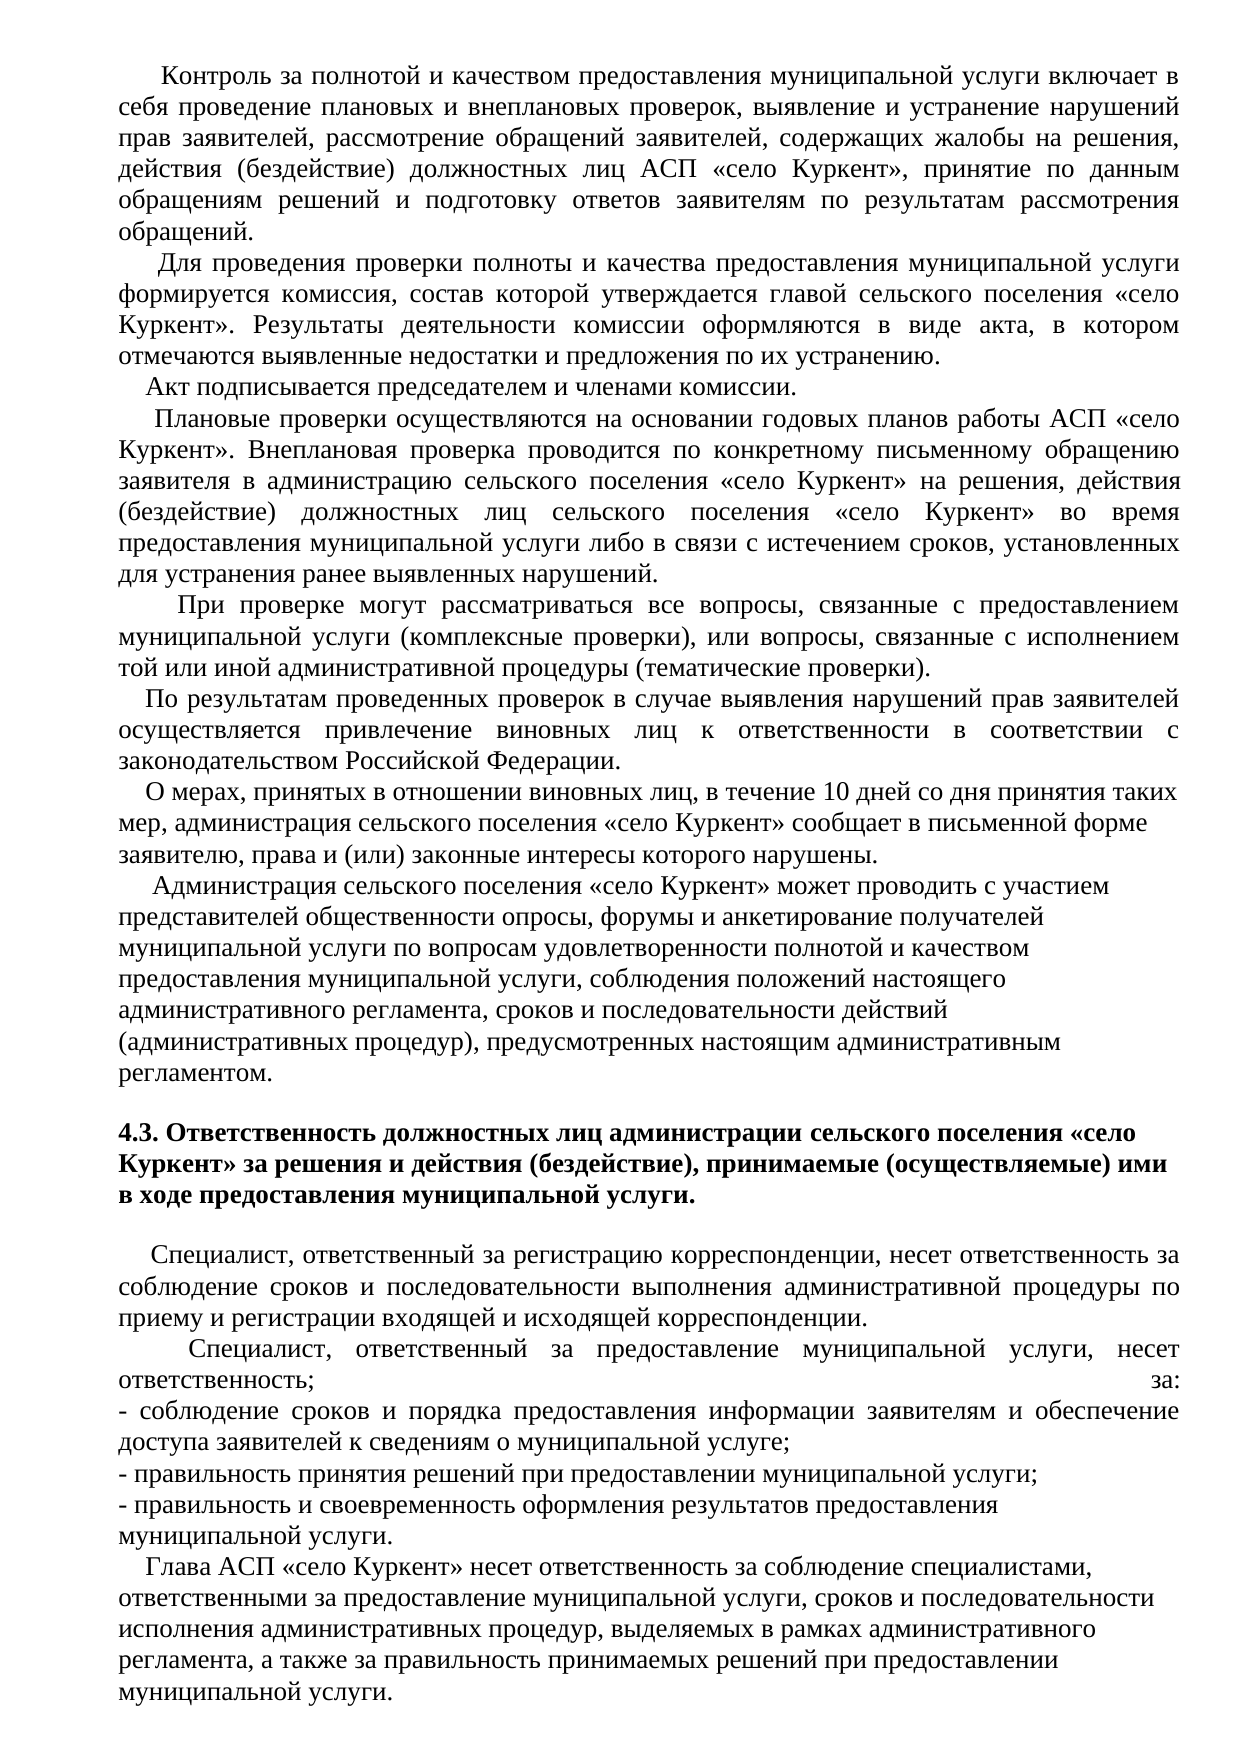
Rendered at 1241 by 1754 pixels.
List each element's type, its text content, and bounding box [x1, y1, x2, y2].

text По результатам проведенных проверок в случае выявления нарушений прав заявителей осуществляется привлечение виновных лиц к ответственности в соответствии с законодательством Российской Федерации. [118, 682, 1181, 775]
text Специалист, ответственный за предоставление муниципальной услуги, несет ответственность; за: - соблюдение сроков и порядка предоставления информации заявителям и обеспечение доступа заявителей к сведениям о муниципальной услуге; [118, 1332, 1181, 1457]
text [118, 1457, 1181, 1706]
text При проверке могут рассматриваться все вопросы, связанные с предоставлением муниципальной услуги (комплексные проверки), или вопросы, связанные с исполнением той или иной административной процедуры (тематические проверки). [118, 588, 1181, 682]
text 4.3. Ответственность должностных лиц администрации сельского поселения «село Куркент» за решения и действия (бездействие), принимаемые (осуществляемые) ими в ходе предоставления муниципальной услуги. [118, 1116, 1181, 1209]
text Плановые проверки осуществляются на основании годовых планов работы АСП «село Куркент». Внеплановая проверка проводится по конкретному письменному обращению заявителя в администрацию сельского поселения «село Куркент» на решения, действия (бездействие) должностных лиц сельского поселения «село Куркент» во время предоставления муниципальной услуги либо в связи с истечением сроков, установленных для устранения ранее выявленных нарушений. [118, 402, 1181, 588]
text Специалист, ответственный за регистрацию корреспонденции, несет ответственность за соблюдение сроков и последовательности выполнения административной процедуры по приему и регистрации входящей и исходящей корреспонденции. [118, 1239, 1181, 1332]
text Контроль за полнотой и качеством предоставления муниципальной услуги включает в себя проведение плановых и внеплановых проверок, выявление и устранение нарушений прав заявителей, рассмотрение обращений заявителей, содержащих жалобы на решения, действия (бездействие) должностных лиц АСП «село Куркент», принятие по данным обращениям решений и подготовку ответов заявителям по результатам рассмотрения обращений. Для проведения проверки полноты и качества предоставления муниципальной услуги формируется комиссия, состав которой утверждается главой сельского поселения «село Куркент». Результаты деятельности комиссии оформляются в виде акта, в котором отмечаются выявленные недостатки и предложения по их устранению. [118, 59, 1181, 371]
text О мерах, принятых в отношении виновных лиц, в течение 10 дней со дня принятия таких мер, администрация сельского поселения «село Куркент» сообщает в письменной форме заявителю, права и (или) законные интересы которого нарушены. Администрация сельского поселения «село Куркент» может проводить с участием представителей общественности опросы, форумы и анкетирование получателей муниципальной услуги по вопросам удовлетворенности полнотой и качеством предоставления муниципальной услуги, соблюдения положений настоящего административного регламента, сроков и последовательности действий (административных процедур), предусмотренных настоящим административным регламентом. [118, 775, 1181, 1087]
text Акт подписывается председателем и членами комиссии. [118, 371, 1181, 402]
